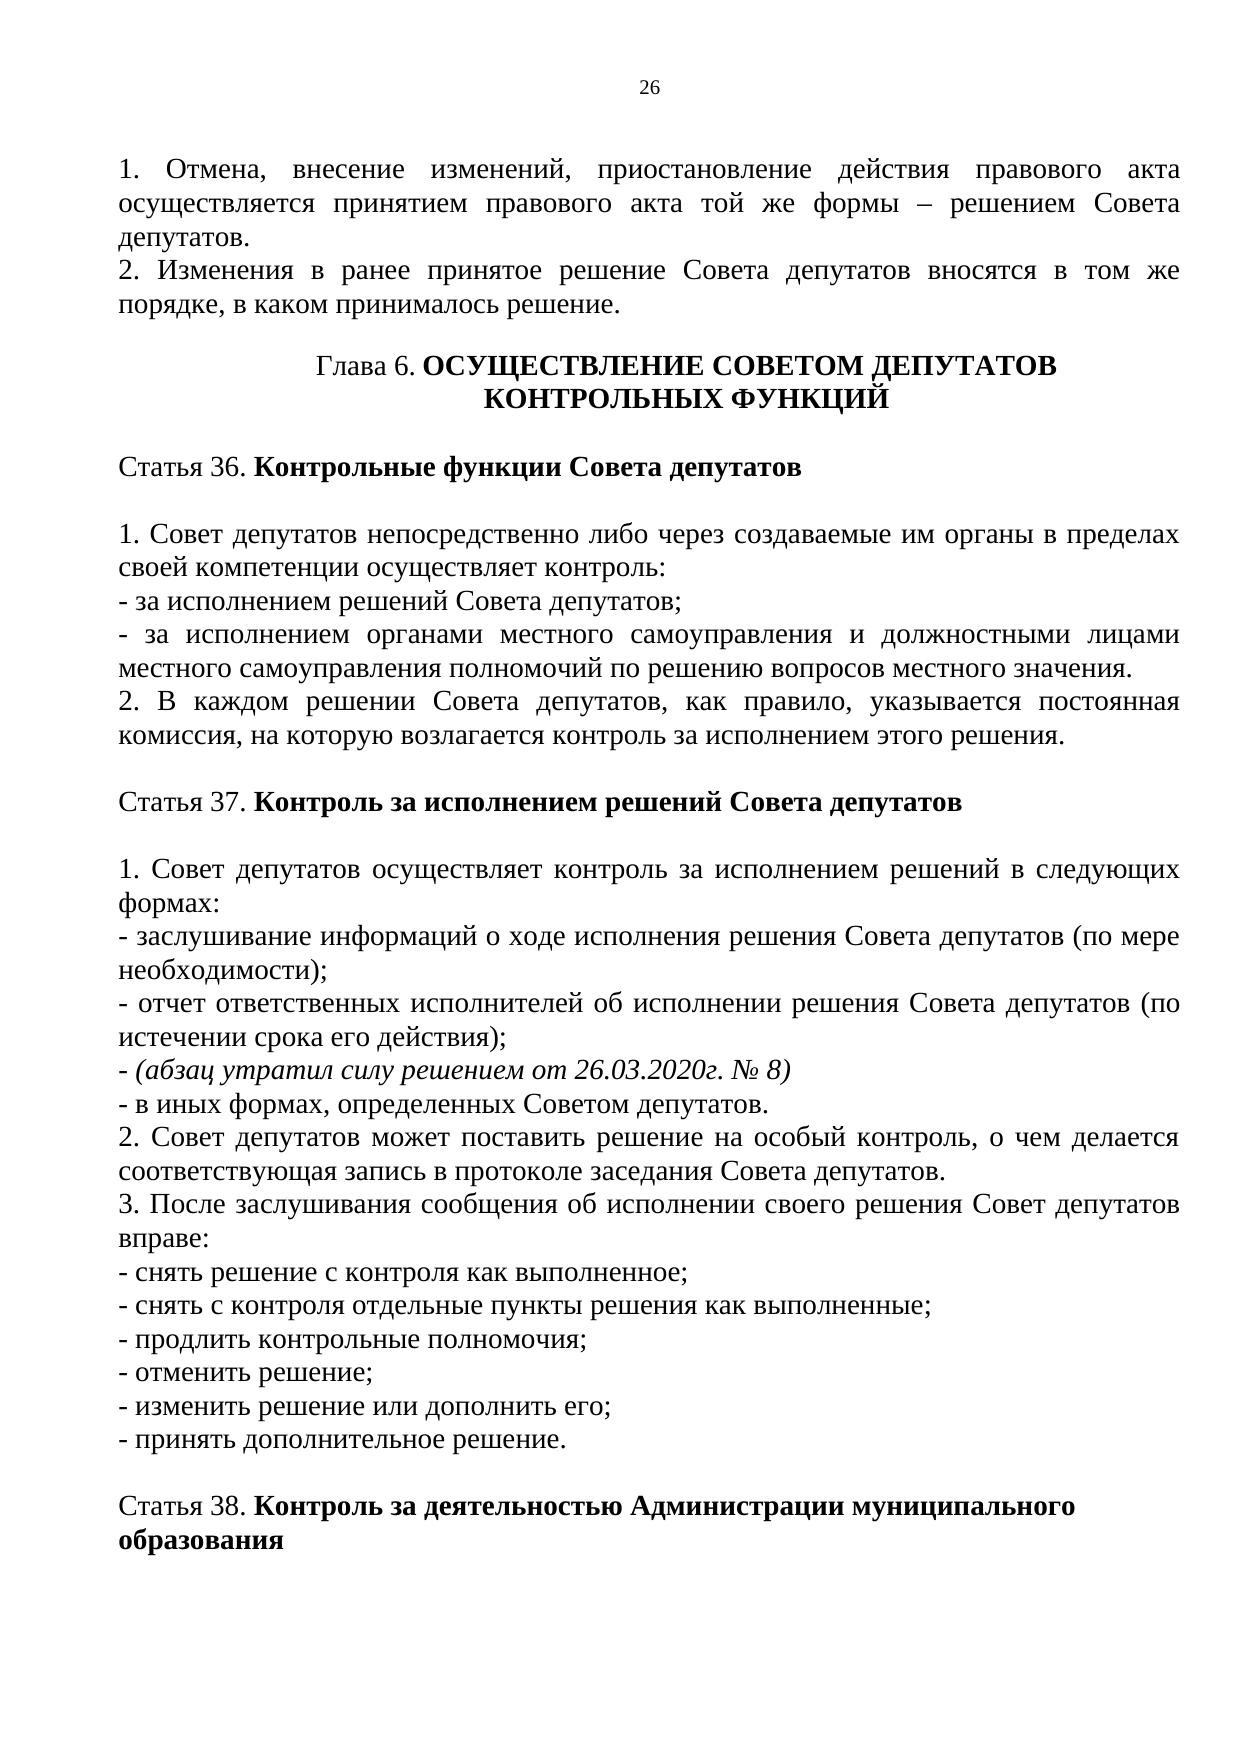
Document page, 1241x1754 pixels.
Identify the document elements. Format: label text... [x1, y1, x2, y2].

text Глава 6. ОСУЩЕСТВЛЕНИЕ СОВЕТОМ ДЕПУТАТОВ [118, 348, 1181, 382]
text 1. Совет депутатов осуществляет контроль за исполнением решений в следующих формах: [118, 851, 1181, 918]
text - снять с контроля отдельные пункты решения как выполненные; [118, 1287, 1181, 1321]
text Статья 36. Контрольные функции Совета депутатов [118, 449, 1181, 482]
text 1. Совет депутатов непосредственно либо через создаваемые им органы в пределах своей компетенции осуществляет контроль: [118, 516, 1181, 583]
text Статья 37. Контроль за исполнением решений Совета депутатов [118, 784, 1181, 818]
text 3. После заслушивания сообщения об исполнении своего решения Совет депутатов вправе: [118, 1187, 1181, 1254]
text 2. Совет депутатов может поставить решение на особый контроль, о чем делается соответствующая запись в протоколе заседания Совета депутатов. [118, 1119, 1181, 1187]
text - за исполнением решений Совета депутатов; [118, 583, 1181, 616]
text 2. В каждом решении Совета депутатов, как правило, указывается постоянная комиссия, на которую возлагается контроль за исполнением этого решения. [118, 683, 1181, 751]
text 1. Отмена, внесение изменений, приостановление действия правового акта осуществляется принятием правового акта той же формы – решением Совета депутатов. [118, 152, 1181, 252]
text - принять дополнительное решение. [118, 1421, 1181, 1455]
text - снять решение с контроля как выполненное; [118, 1254, 1181, 1287]
text - за исполнением органами местного самоуправления и должностными лицами местного самоуправления полномочий по решению вопросов местного значения. [118, 616, 1181, 683]
text КОНТРОЛЬНЫХ ФУНКЦИЙ [118, 382, 1181, 415]
text - заслушивание информаций о ходе исполнения решения Совета депутатов (по мере необходимости); [118, 918, 1181, 985]
text - (абзац утратил силу решением от 26.03.2020г. № 8) [118, 1052, 1181, 1086]
text - отменить решение; [118, 1354, 1181, 1388]
text - изменить решение или дополнить его; [118, 1388, 1181, 1421]
text Статья 38. Контроль за деятельностью Администрации муниципального образования [118, 1488, 1181, 1556]
text 2. Изменения в ранее принятое решение Совета депутатов вносятся в том же порядке, в каком принималось решение. [118, 252, 1181, 319]
text - продлить контрольные полномочия; [118, 1321, 1181, 1354]
text - в иных формах, определенных Советом депутатов. [118, 1086, 1181, 1119]
text - отчет ответственных исполнителей об исполнении решения Совета депутатов (по истечении срока его действия); [118, 985, 1181, 1052]
